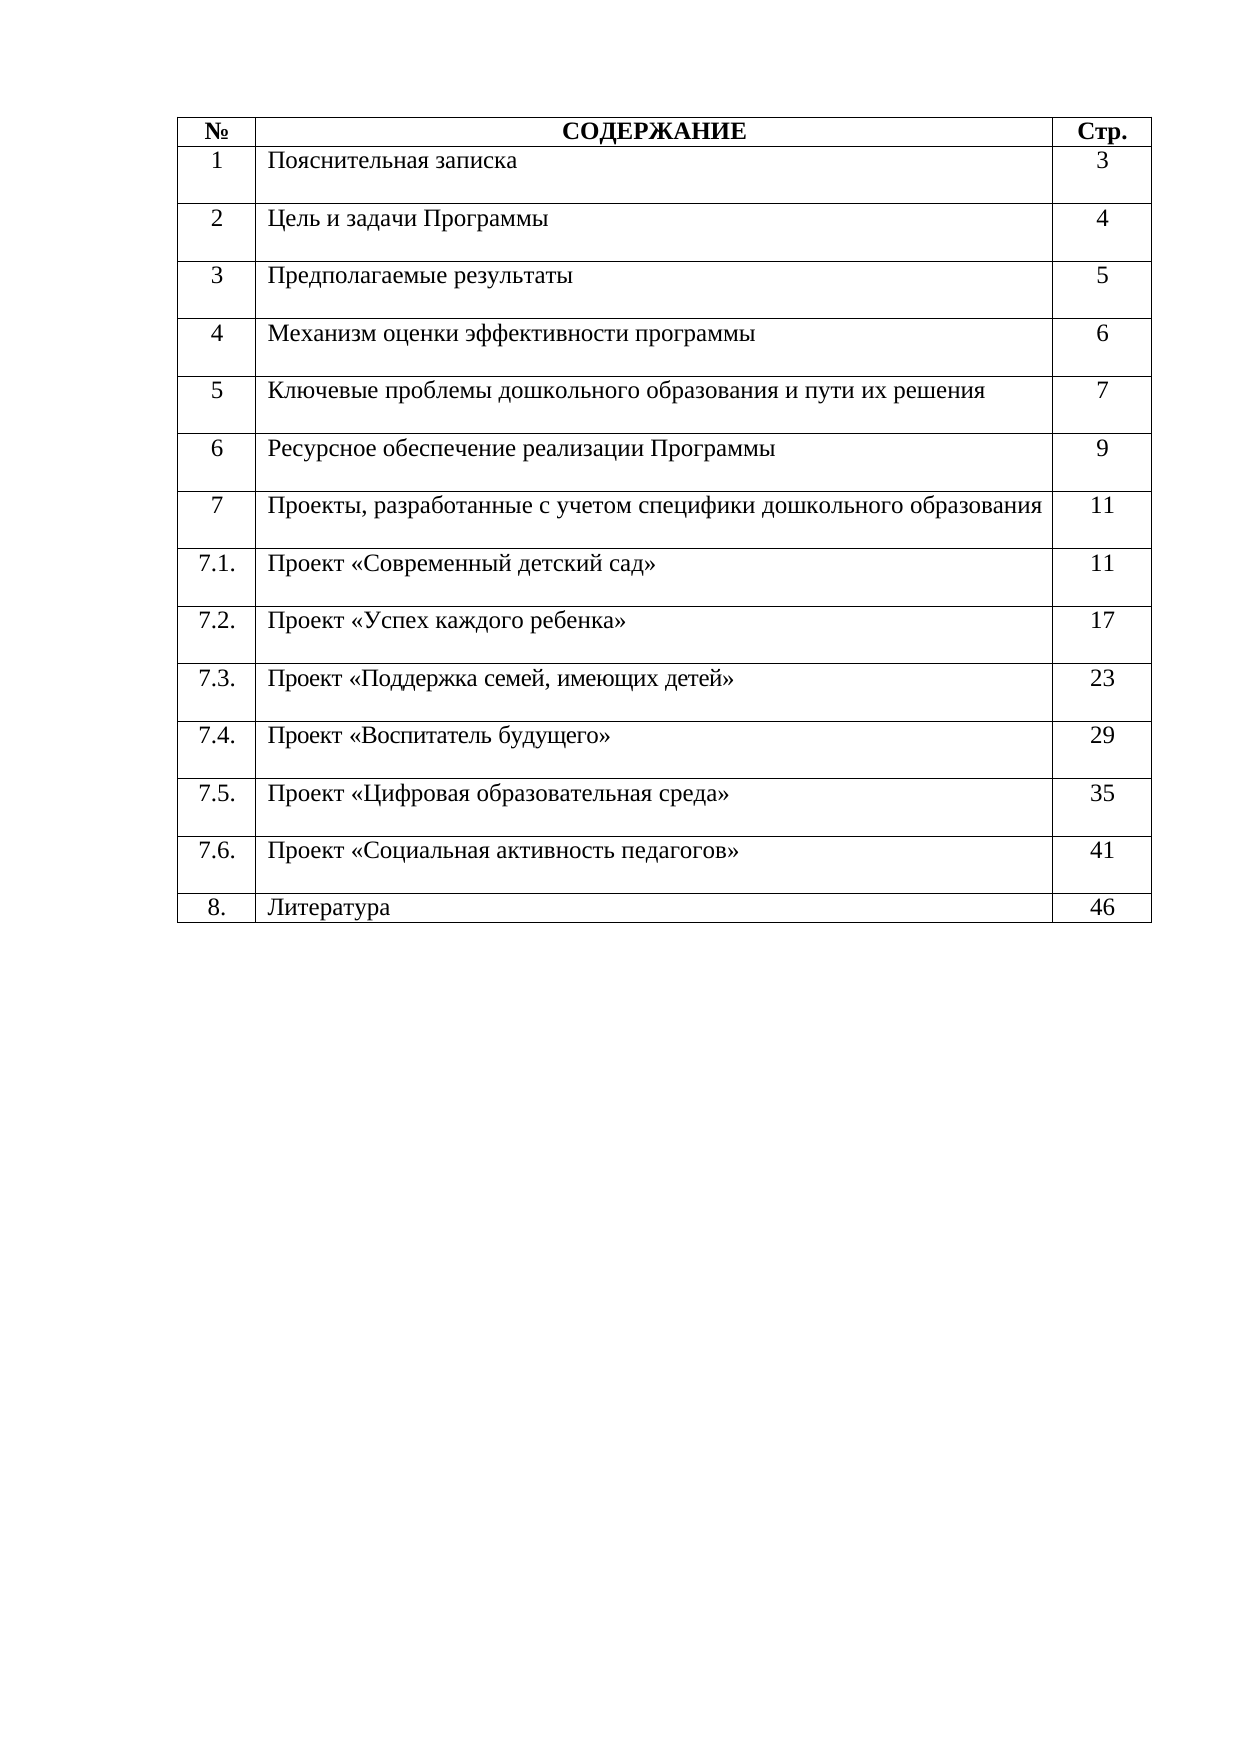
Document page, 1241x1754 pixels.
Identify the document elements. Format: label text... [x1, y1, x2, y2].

table_cell 6 [178, 434, 255, 491]
table_cell Пояснительная записка [256, 147, 1052, 203]
table_cell 11 [1053, 549, 1151, 606]
table_cell 4 [1053, 204, 1151, 261]
table_cell 7.5. [178, 779, 255, 836]
table_cell 7.4. [178, 722, 255, 778]
table_cell 11 [1053, 492, 1151, 548]
table_cell Проект «Успех каждого ребенка» [256, 607, 1052, 663]
table_cell 29 [1053, 722, 1151, 778]
table_cell 1 [178, 147, 255, 203]
table_cell Проект «Социальная активность педагогов» [256, 837, 1052, 893]
table_cell 23 [1053, 664, 1151, 721]
table_cell 3 [1053, 147, 1151, 203]
table_cell 17 [1053, 607, 1151, 663]
table_cell 6 [1053, 319, 1151, 376]
table_header Стр. [1053, 118, 1151, 146]
table_cell Проект «Поддержка семей, имеющих детей» [256, 664, 1052, 721]
table_cell 4 [178, 319, 255, 376]
table_cell 2 [178, 204, 255, 261]
table_cell Цель и задачи Программы [256, 204, 1052, 261]
table_header СОДЕРЖАНИЕ [256, 118, 1052, 146]
table_cell 35 [1053, 779, 1151, 836]
table_cell Проект «Воспитатель будущего» [256, 722, 1052, 778]
table_cell 7 [1053, 377, 1151, 433]
table_cell Механизм оценки эффективности программы [256, 319, 1052, 376]
table_cell Ключевые проблемы дошкольного образования и пути их решения [256, 377, 1052, 433]
table_cell 41 [1053, 837, 1151, 893]
table_cell 7.1. [178, 549, 255, 606]
table_cell 3 [178, 262, 255, 318]
table_cell 7.2. [178, 607, 255, 663]
table_cell 5 [1053, 262, 1151, 318]
table_cell Проекты, разработанные с учетом специфики дошкольного образования [256, 492, 1052, 548]
table_cell 7.6. [178, 837, 255, 893]
table_cell Литература [256, 894, 1052, 922]
table_cell Предполагаемые результаты [256, 262, 1052, 318]
table_cell 5 [178, 377, 255, 433]
table_cell 46 [1053, 894, 1151, 922]
table_cell Проект «Современный детский сад» [256, 549, 1052, 606]
table_cell Ресурсное обеспечение реализации Программы [256, 434, 1052, 491]
table_cell Проект «Цифровая образовательная среда» [256, 779, 1052, 836]
table_cell 7 [178, 492, 255, 548]
table_cell 8. [178, 894, 255, 922]
table_cell 7.3. [178, 664, 255, 721]
table_header № [178, 118, 255, 146]
table_cell 9 [1053, 434, 1151, 491]
